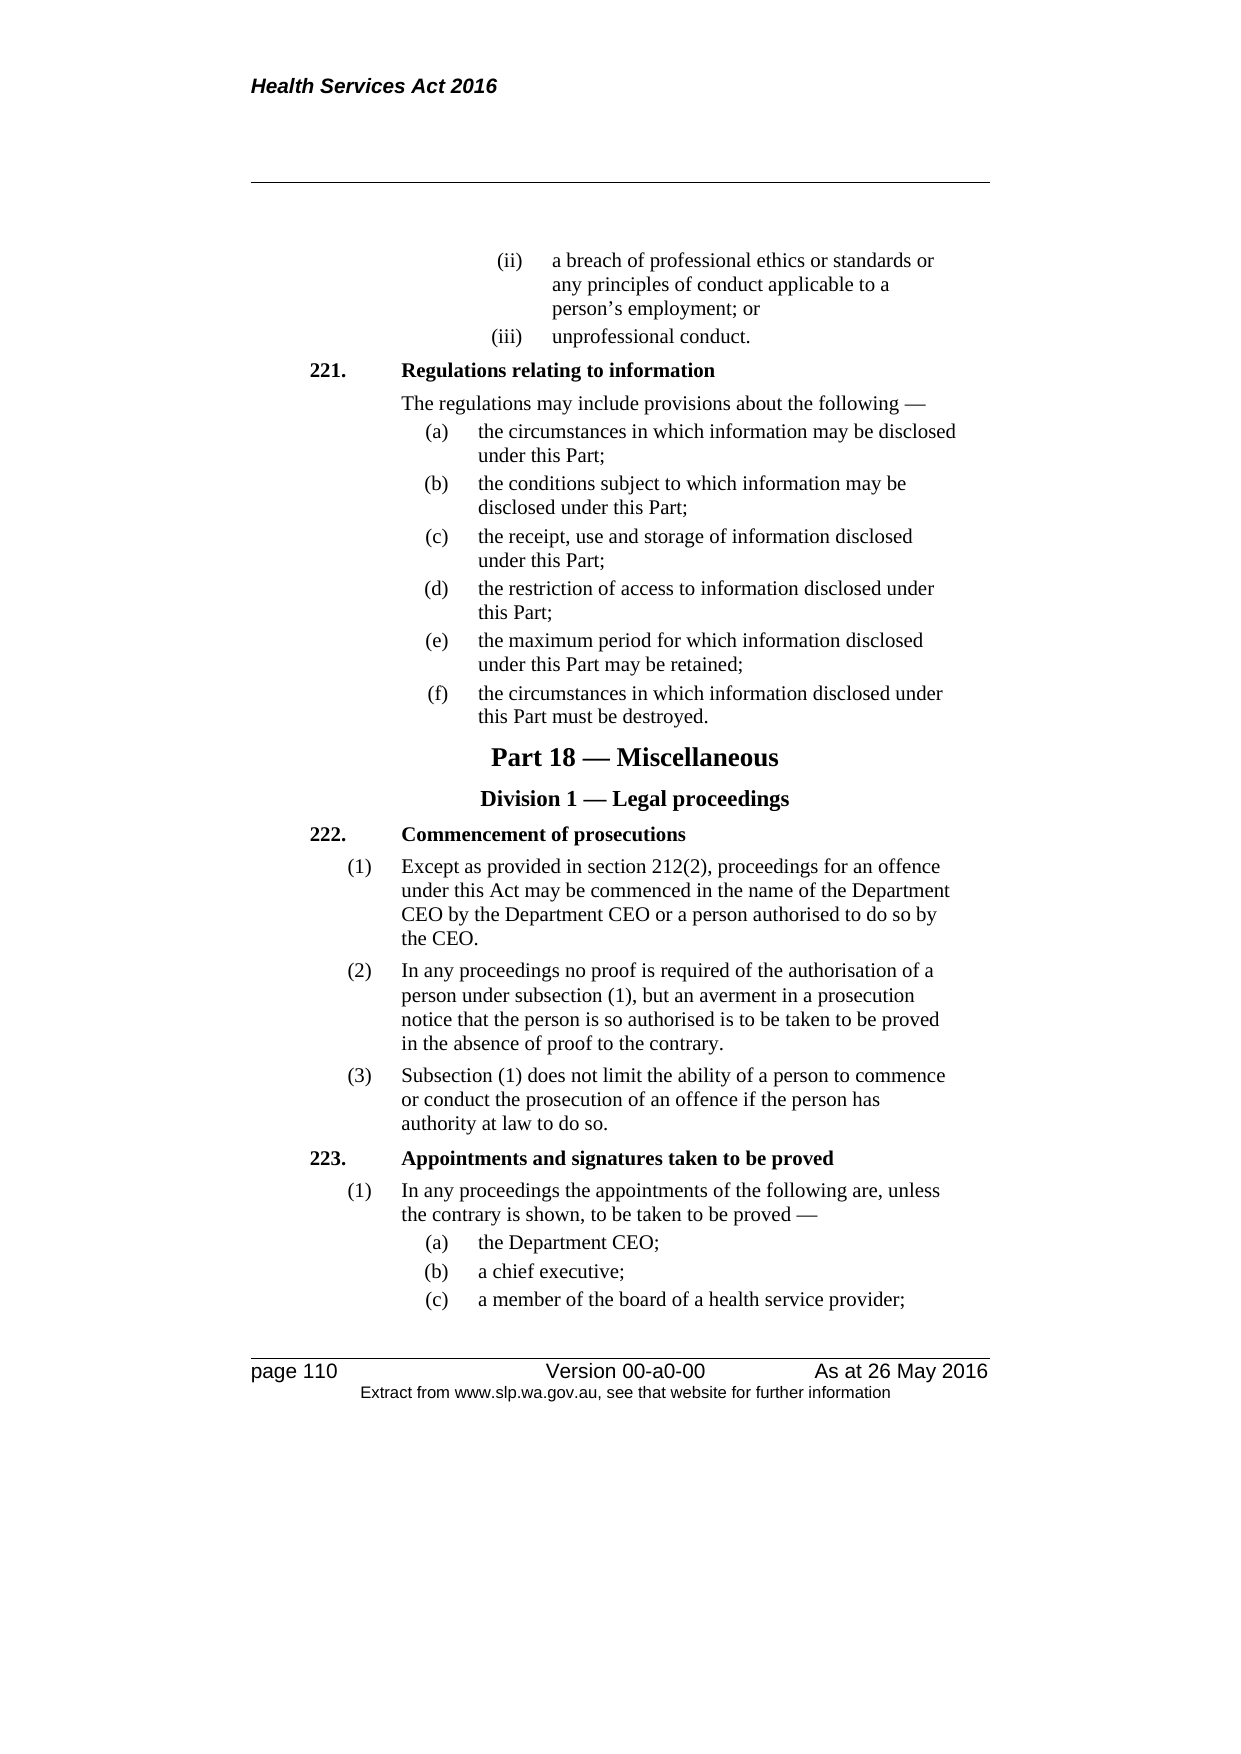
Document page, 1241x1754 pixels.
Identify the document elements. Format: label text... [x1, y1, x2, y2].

text (b) the conditions subject to which information may be disclosed under this Part; [389, 471, 960, 519]
text (1) Except as provided in section 212(2), proceedings for an offence under this Act may be commenced in the name of the Department CEO by the Department CEO or a person authorised to do so by the CEO. [312, 854, 960, 950]
text (ii) a breach of professional ethics or standards or any principles of conduct applicable to a person’s employment; or [463, 247, 960, 320]
text (iii) unprofessional conduct. [463, 324, 960, 348]
text (b) a chief executive; [389, 1258, 960, 1283]
subtitle 222. Commencement of prosecutions [309, 821, 960, 846]
subtitle 223. Appointments and signatures taken to be proved [309, 1146, 960, 1170]
text (2) In any proceedings no proof is required of the authorisation of a person under subsection (1), but an averment in a prosecution notice that the person is so authorised is to be taken to be proved in the absence of proof to the contrary. [312, 958, 960, 1055]
text (c) the receipt, use and storage of information disclosed under this Part; [389, 523, 960, 572]
text (f) the circumstances in which information disclosed under this Part must be destroyed. [389, 680, 960, 728]
text (e) the maximum period for which information disclosed under this Part may be retained; [389, 628, 960, 676]
text The regulations may include provisions about the following — [312, 391, 960, 415]
subtitle 221. Regulations relating to information [309, 358, 960, 382]
text (3) Subsection (1) does not limit the ability of a person to commence or conduct the prosecution of an offence if the person has authority at law to do so. [312, 1063, 960, 1135]
text (1) In any proceedings the appointments of the following are, unless the contrary is shown, to be taken to be proved — [312, 1178, 960, 1226]
text (c) a member of the board of a health service provider; [389, 1287, 960, 1311]
text (a) the Department CEO; [389, 1230, 960, 1254]
text (d) the restriction of access to information disclosed under this Part; [389, 576, 960, 624]
text (a) the circumstances in which information may be disclosed under this Part; [389, 419, 960, 467]
subtitle Part 18 — Miscellaneous [309, 741, 960, 772]
subtitle Division 1 — Legal proceedings [309, 785, 960, 811]
